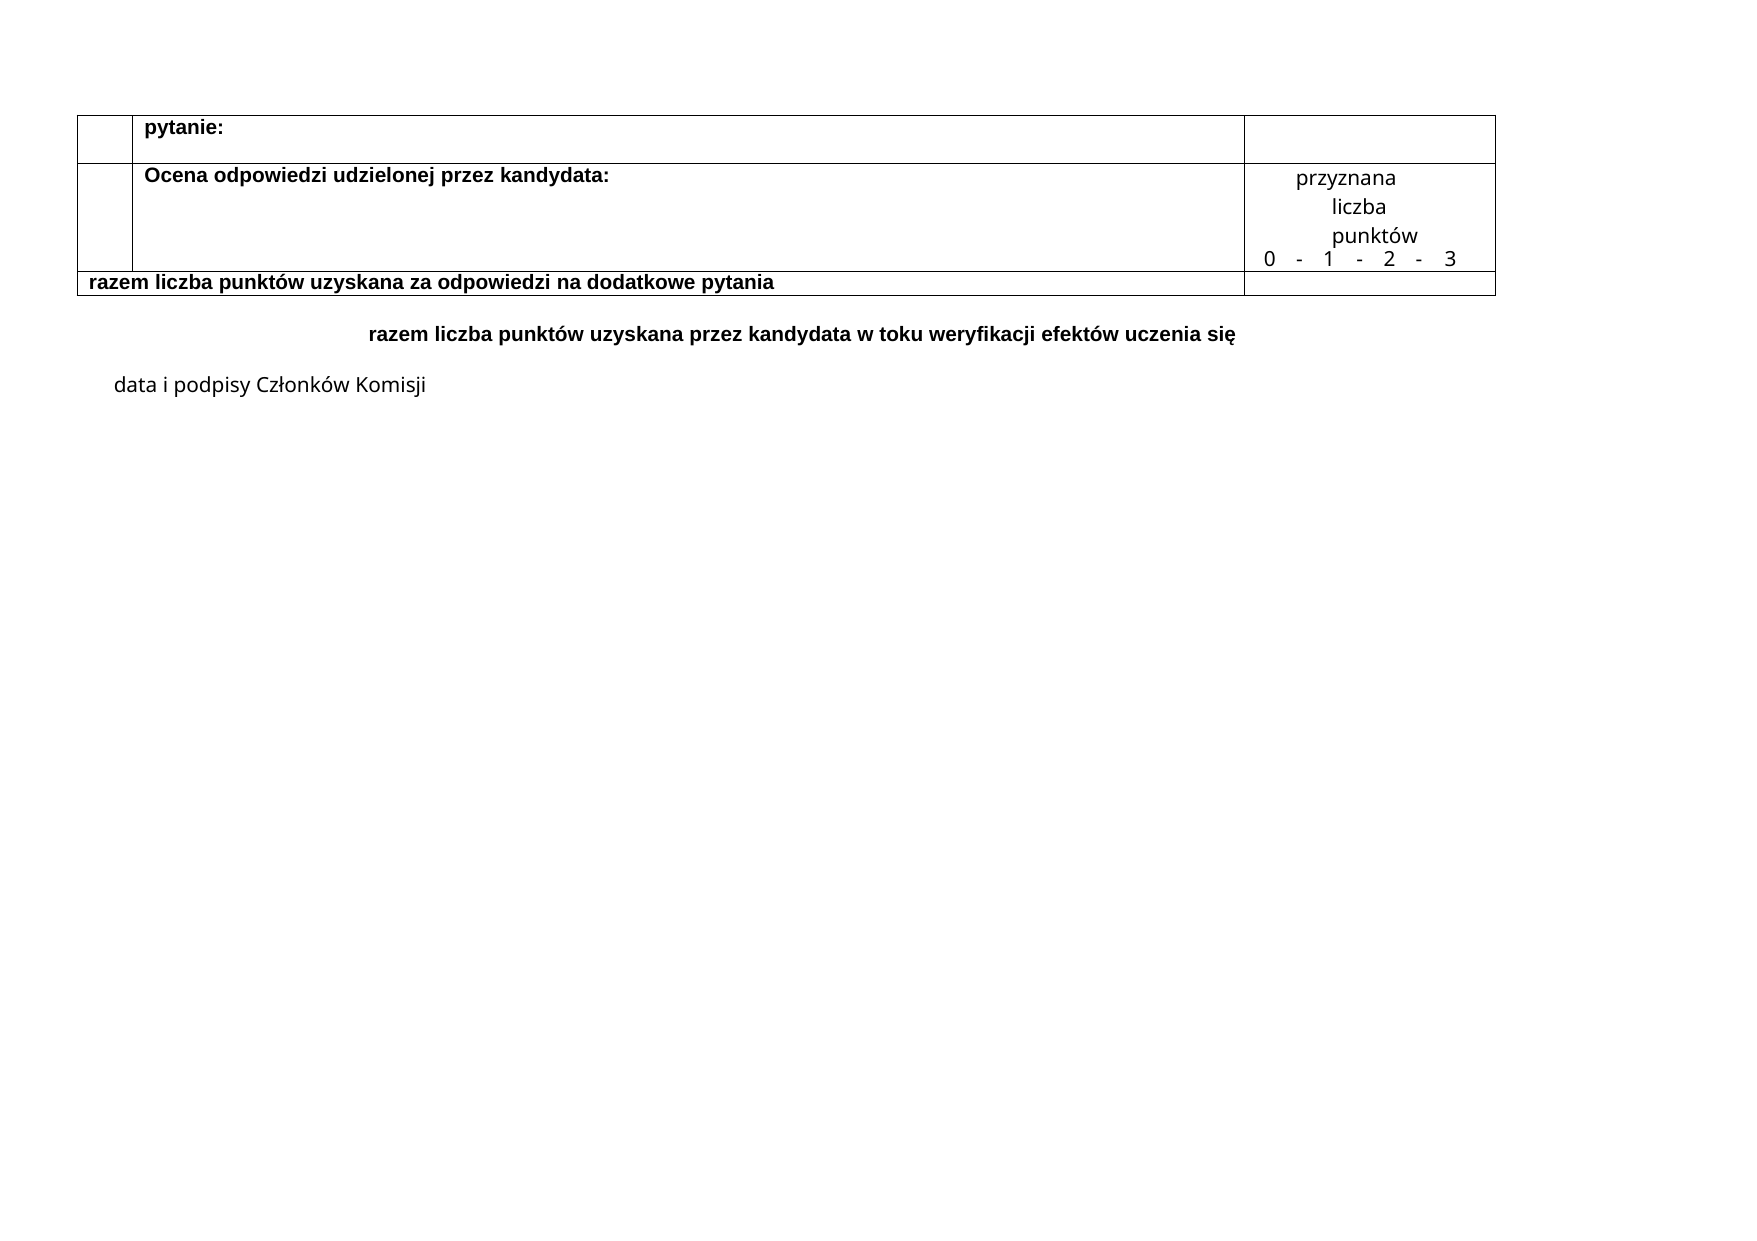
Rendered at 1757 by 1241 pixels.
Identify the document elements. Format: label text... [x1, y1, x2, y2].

table_header [78, 116, 132, 162]
text razem liczba punktów uzyskana przez kandydata w toku weryfikacji efektów uczenia się [352, 322, 1252, 346]
table_cell razem liczba punktów uzyskana za odpowiedzi na dodatkowe pytania [78, 272, 1244, 295]
text data i podpisy Członków Komisji [113, 371, 1589, 399]
table_cell przyznana liczba punktów 0 - 1 - 2 - 3 [1245, 164, 1495, 271]
table_header [1245, 116, 1495, 162]
table_header pytanie: [133, 116, 1244, 162]
table_cell [1245, 272, 1495, 295]
table_cell Ocena odpowiedzi udzielonej przez kandydata: [133, 164, 1244, 271]
table_cell [78, 164, 132, 271]
